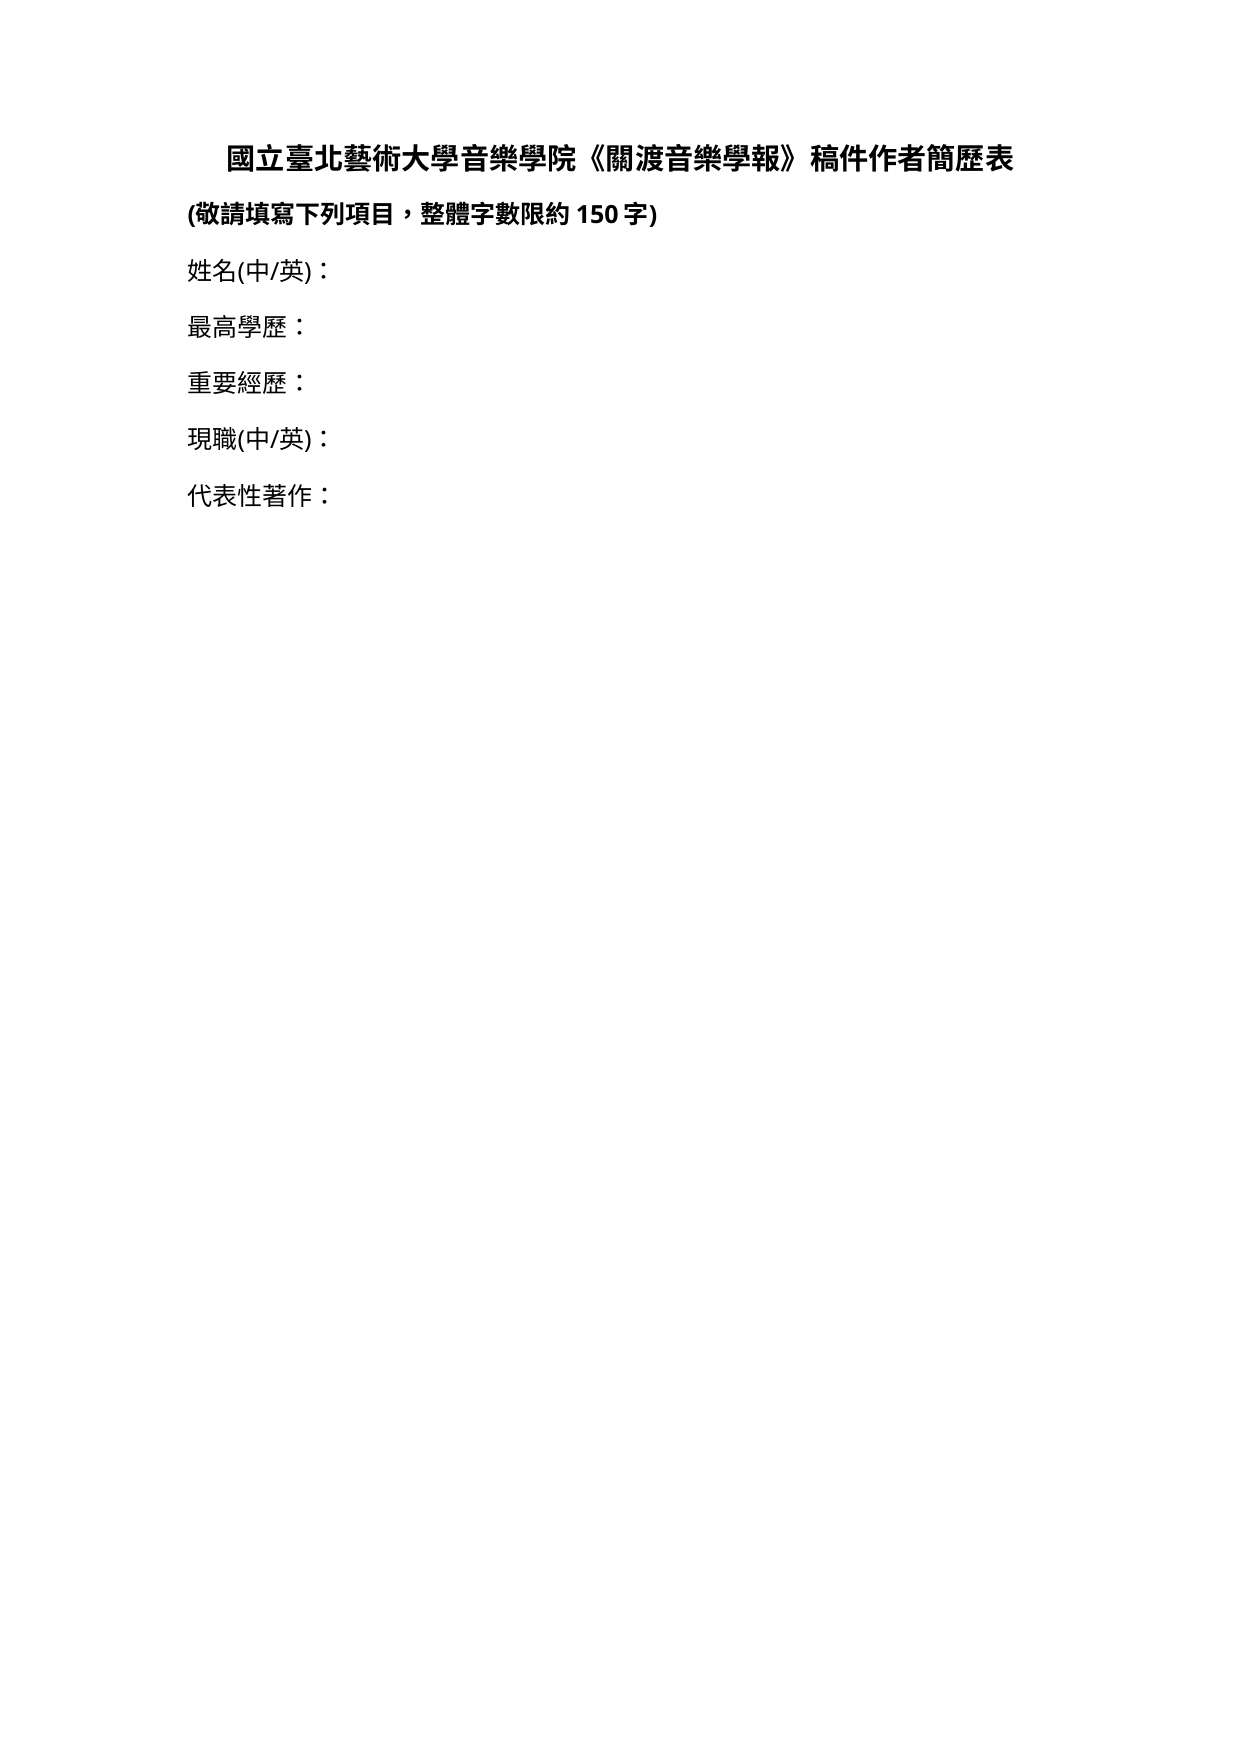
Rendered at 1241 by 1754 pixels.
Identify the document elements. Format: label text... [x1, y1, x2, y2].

text 最高學歷： [187, 307, 1053, 344]
text 重要經歷： [187, 363, 1053, 400]
text (敬請填寫下列項目，整體字數限約150字) [187, 194, 1053, 232]
text 姓名(中/英)： [187, 250, 1053, 288]
text 現職(中/英)： [187, 419, 1053, 457]
text 國立臺北藝術大學音樂學院《關渡音樂學報》稿件作者簡歷表 [187, 119, 1053, 194]
text 代表性著作： [187, 475, 1053, 513]
